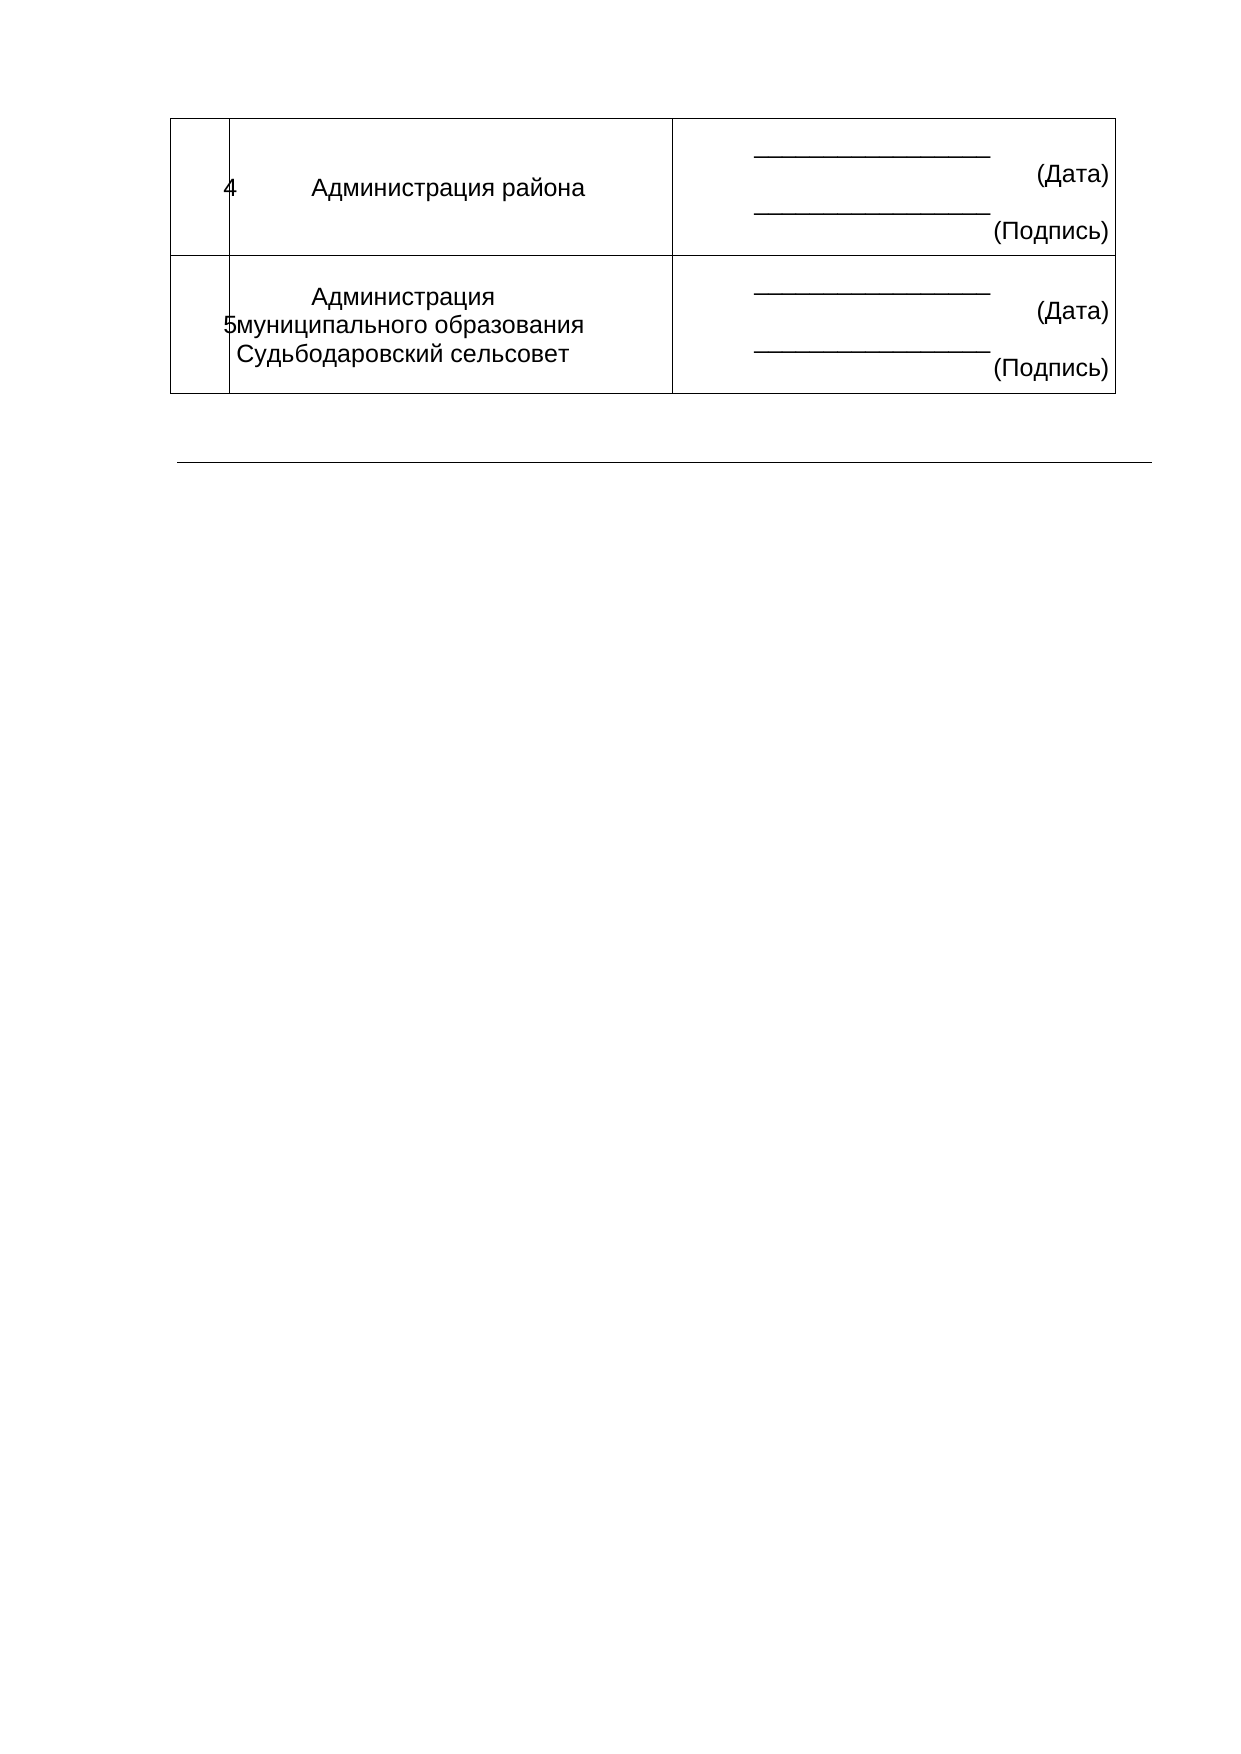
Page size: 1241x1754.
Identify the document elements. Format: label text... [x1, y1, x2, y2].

table_cell 5 [171, 256, 229, 393]
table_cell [673, 256, 1115, 393]
table_cell 4 [171, 119, 229, 255]
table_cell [673, 119, 1115, 255]
table_cell Администрация муниципального образования Судьбодаровский сельсовет [230, 256, 672, 393]
table_cell Администрация района [230, 119, 672, 255]
